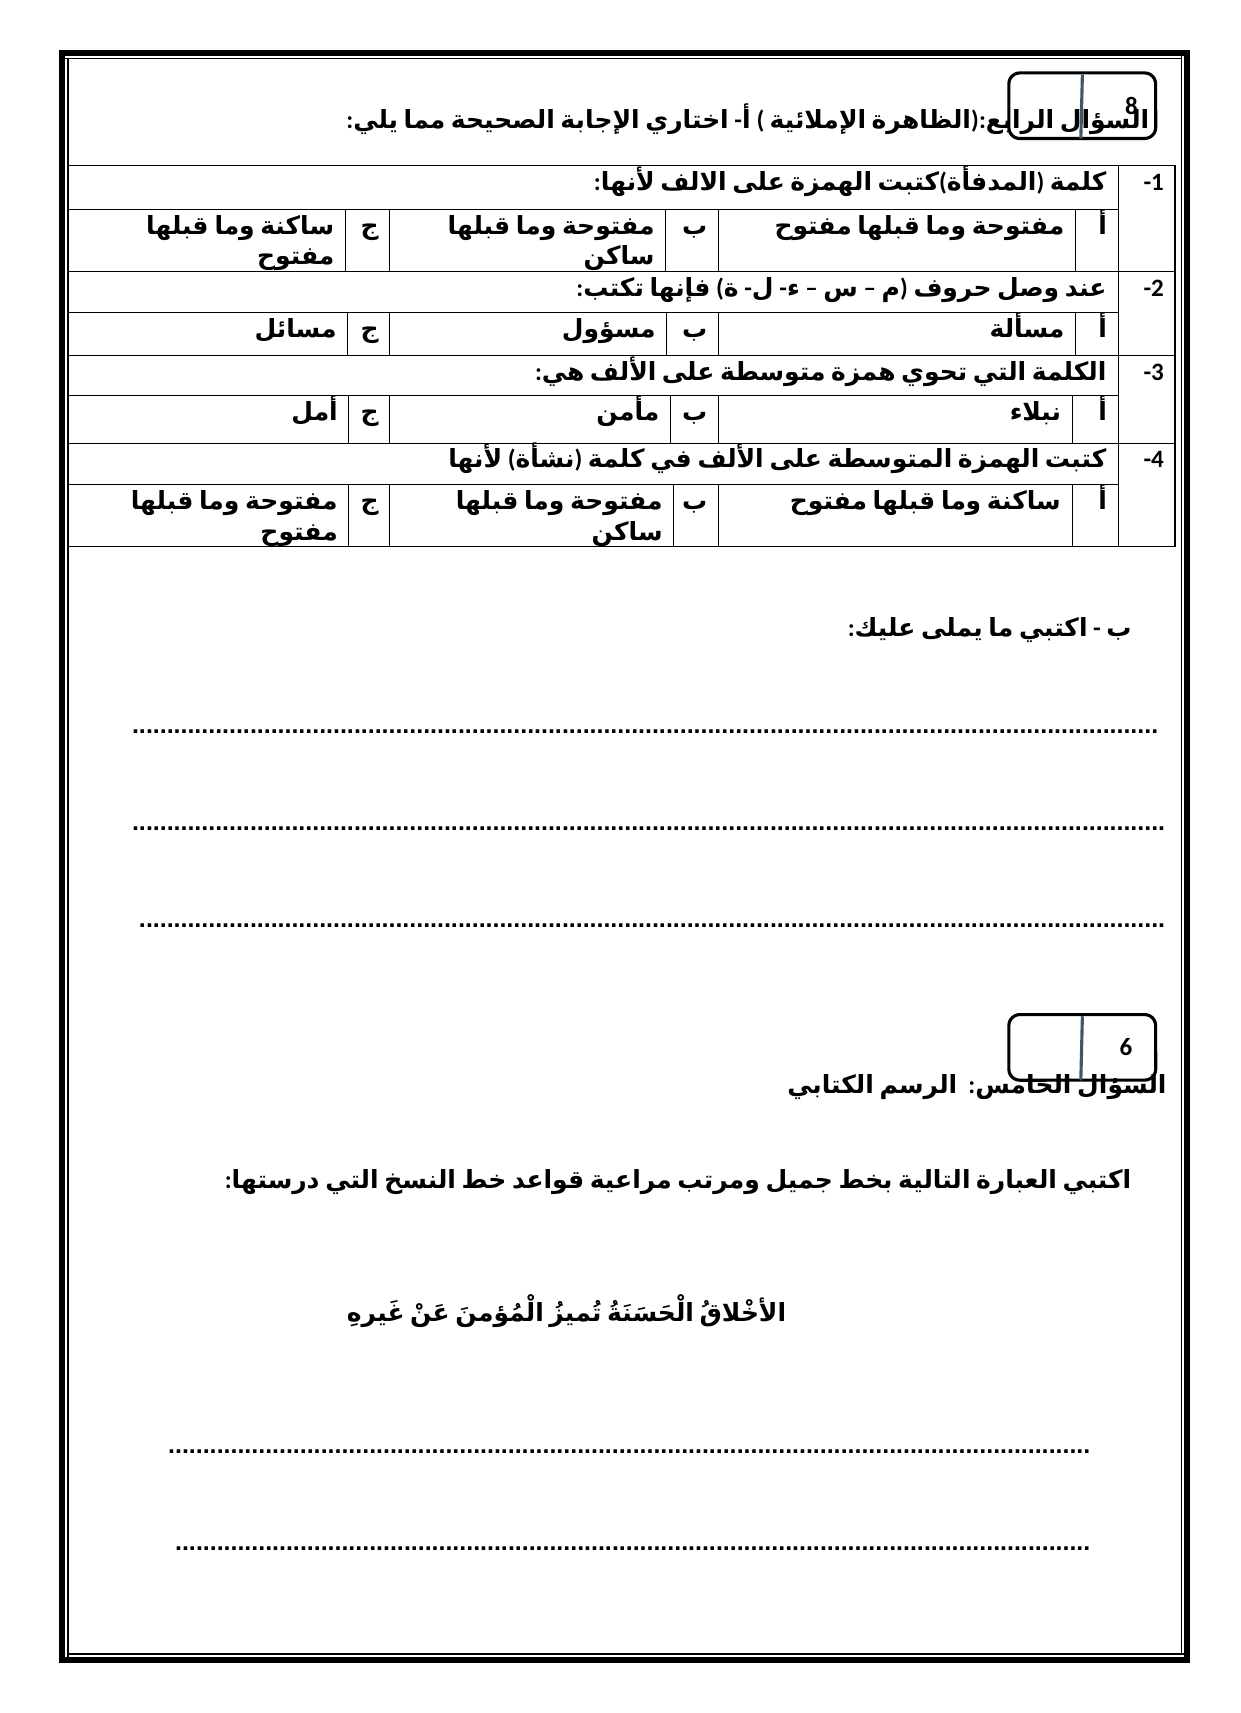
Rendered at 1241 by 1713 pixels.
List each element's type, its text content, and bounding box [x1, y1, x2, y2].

table_cell مأمن [390, 396, 670, 443]
table_cell 3- [1119, 356, 1174, 443]
table_cell نبلاء [719, 396, 1072, 443]
table_cell ساكنة وما قبلها مفتوح [719, 485, 1072, 546]
table_cell أمل [69, 396, 348, 443]
table_cell 4- [1119, 444, 1174, 546]
table_cell كتبت الهمزة المتوسطة على الألف في كلمة (نشأة) لأنها [69, 444, 1118, 484]
text ..................................................................................................................................... [69, 1430, 1091, 1458]
table_cell مسؤول [390, 313, 666, 355]
text ب - اكتبي ما يملى عليك: [69, 612, 1166, 642]
text .................................................................................................................................................... [69, 711, 1166, 739]
table_cell ب [667, 313, 718, 355]
table_cell مفتوحة وما قبلها مفتوح [719, 210, 1075, 271]
table_cell مسائل [69, 313, 347, 355]
text السؤال الرابع:(الظاهرة الإملائية ) أ- اختاري الإجابة الصحيحة مما يلي: [69, 104, 1009, 135]
table_cell ب [666, 210, 718, 271]
text السؤال الخامس: الرسم الكتابي [69, 1069, 1166, 1100]
table_cell مفتوحة وما قبلها مفتوح [69, 485, 348, 546]
table_cell مفتوحة وما قبلها ساكن [390, 485, 673, 546]
table_cell عند وصل حروف (م – س – ء- ل- ة) فإنها تكتب: [69, 272, 1118, 312]
table_cell ب [671, 396, 718, 443]
text ..................................................................................................................................................... [69, 807, 1166, 836]
table_cell الكلمة التي تحوي همزة متوسطة على الألف هي: [69, 356, 1118, 395]
table_cell ج [349, 485, 389, 546]
text .................................................................................................................................... [69, 1527, 1091, 1555]
table_cell أ [1076, 313, 1118, 355]
text .................................................................................................................................................... [69, 904, 1166, 933]
table_cell مفتوحة وما قبلها ساكن [390, 210, 665, 271]
table_cell ساكنة وما قبلها مفتوح [69, 210, 345, 271]
table_cell ج [346, 210, 389, 271]
table_cell ج [348, 313, 389, 355]
table_header 1- [1119, 166, 1174, 271]
table_cell مسألة [719, 313, 1075, 355]
table_cell أ [1076, 210, 1118, 271]
table_header كلمة (المدفأة)كتبت الهمزة على الالف لأنها: [69, 166, 1118, 209]
table_cell أ [1073, 485, 1118, 546]
text الأخْلاقُ الْحَسَنَةُ تُميزُ الْمُؤمنَ عَنْ غَيرهِ [69, 1297, 1091, 1328]
text اكتبي العبارة التالية بخط جميل ومرتب مراعية قواعد خط النسخ التي درستها: [69, 1164, 1166, 1195]
table_cell ب [674, 485, 718, 546]
table_cell 2- [1119, 272, 1174, 355]
table_cell ج [349, 396, 389, 443]
table_cell أ [1073, 396, 1118, 443]
